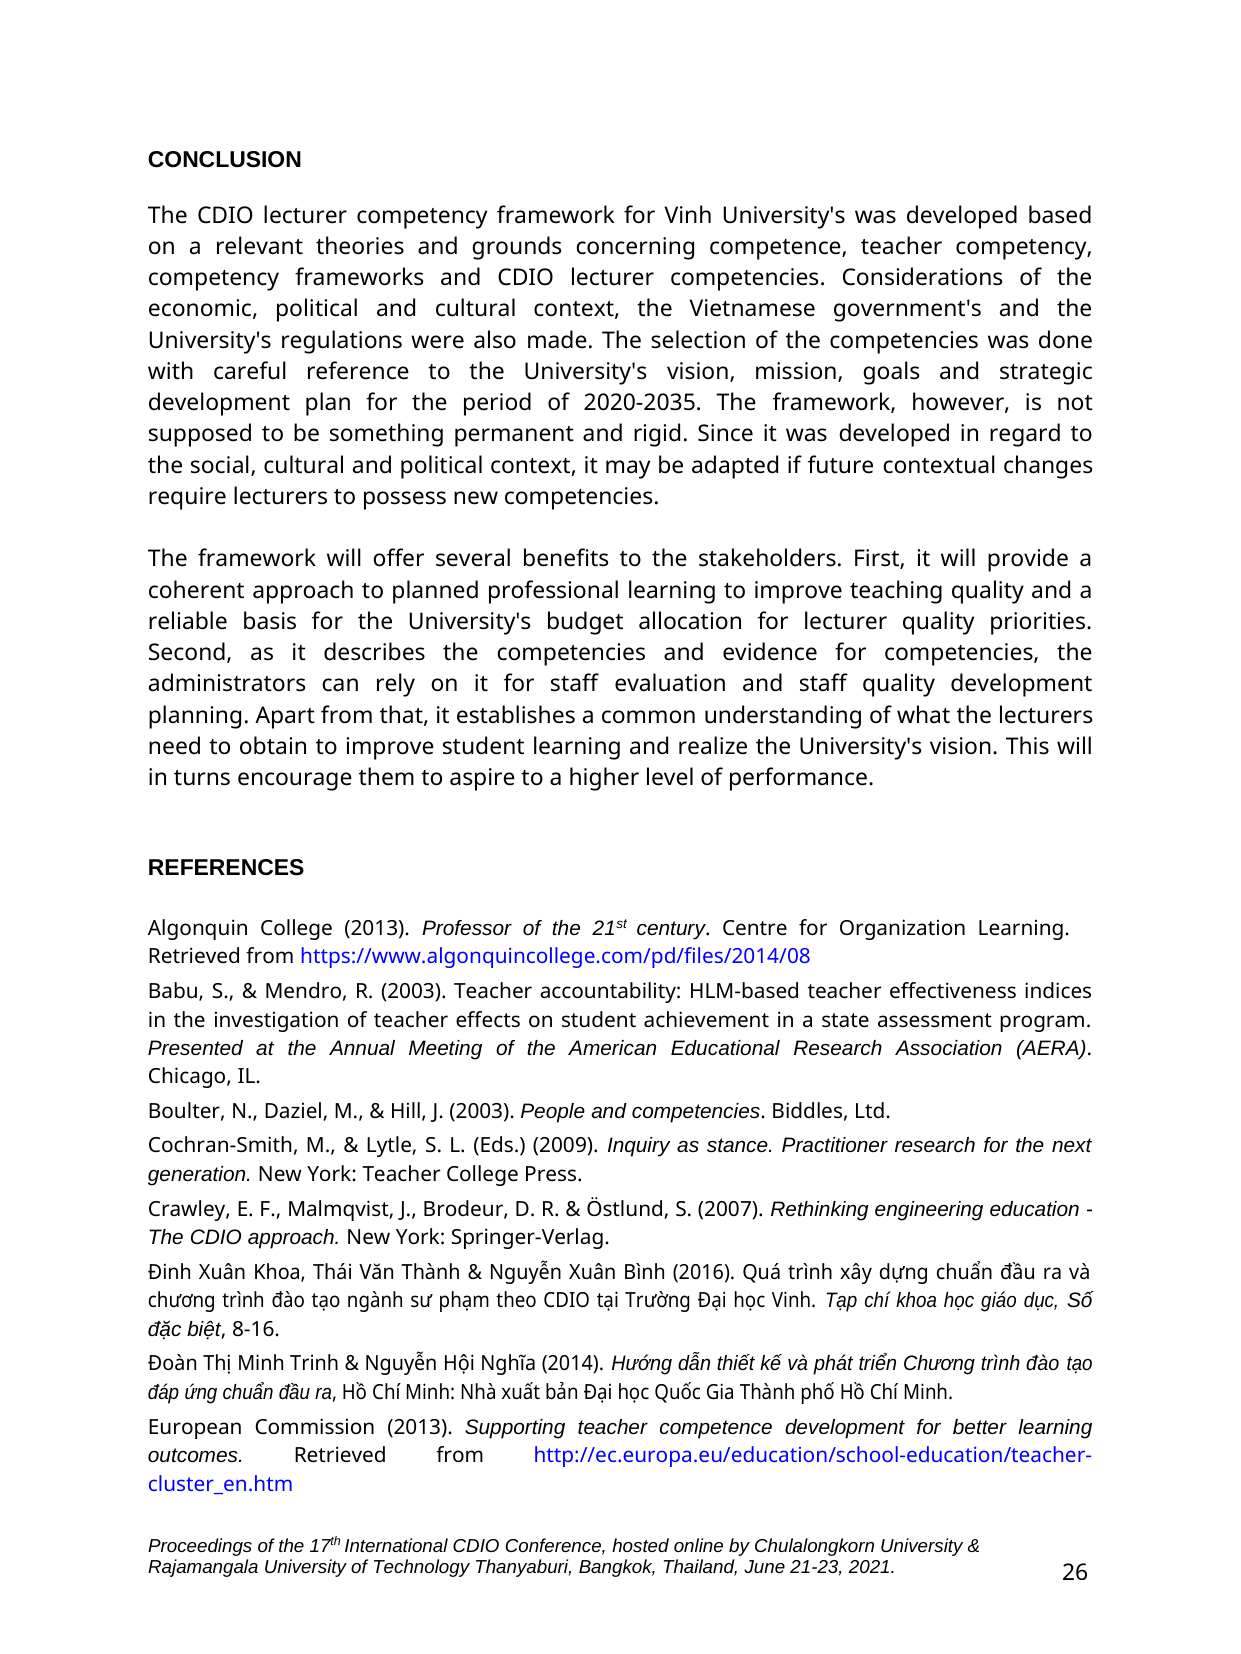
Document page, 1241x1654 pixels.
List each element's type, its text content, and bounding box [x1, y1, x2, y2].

text Crawley, E. F., Malmqvist, J., Brodeur, D. R. & Östlund, S. (2007). Rethinking engineering education - The CDIO approach. New York: Springer-Verlag. [148, 1194, 1093, 1251]
text European Commission (2013). Supporting teacher competence development for better learning outcomes. Retrieved from http://ec.europa.eu/education/school-education/teacher-cluster_en.htm [148, 1412, 1092, 1497]
text Boulter, N., Daziel, M., & Hill, J. (2003). People and competencies. Biddles, Ltd. [148, 1096, 1182, 1124]
text Cochran-Smith, M., & Lytle, S. L. (Eds.) (2009). Inquiry as stance. Practitioner research for the next generation. New York: Teacher College Press. [148, 1131, 1092, 1187]
text The framework will offer several benefits to the stakeholders. First, it will provide a coherent approach to planned professional learning to improve teaching quality and a reliable basis for the University's budget allocation for lecturer quality priorities. Second, as it describes the competencies and evidence for competencies, the administrators can rely on it for staff evaluation and staff quality development planning. Apart from that, it establishes a common understanding of what the lecturers need to obtain to improve student learning and realize the University's vision. This will in turns encourage them to aspire to a higher level of performance. [148, 542, 1093, 792]
text Algonquin College (2013). Professor of the 21st century. Centre for Organization Learning. Retrieved from https://www.algonquincollege.com/pd/files/2014/08 [148, 913, 1071, 970]
text Babu, S., & Mendro, R. (2003). Teacher accountability: HLM-based teacher effectiveness indices in the investigation of teacher effects on student achievement in a state assessment program. Presented at the Annual Meeting of the American Educational Research Association (AERA). Chicago, IL. [148, 976, 1093, 1090]
subtitle REFERENCES [148, 854, 1182, 881]
subtitle CONCLUSION [148, 146, 1182, 172]
text The CDIO lecturer competency framework for Vinh University's was developed based on a relevant theories and grounds concerning competence, teacher competency, competency frameworks and CDIO lecturer competencies. Considerations of the economic, political and cultural context, the Vietnamese government's and the University's regulations were also made. The selection of the competencies was done with careful reference to the University's vision, mission, goals and strategic development plan for the period of 2020-2035. The framework, however, is not supposed to be something permanent and rigid. Since it was developed in regard to the social, cultural and political context, it may be adapted if future contextual changes require lecturers to possess new competencies. [148, 199, 1093, 511]
text Đinh Xuân Khoa, Thái Văn Thành & Nguyễn Xuân Bình (2016). Quá trình xây dựng chuẩn đầu ra và chương trình đào tạo ngành sư phạm theo CDIO tại Trường Đại học Vinh. Tạp chí khoa học giáo dục, Số đặc biệt, 8-16. [148, 1257, 1092, 1342]
text Đoàn Thị Minh Trinh & Nguyễn Hội Nghĩa (2014). Hướng dẫn thiết kế và phát triển Chương trình đào tạo đáp ứng chuẩn đầu ra, Hồ Chí Minh: Nhà xuất bản Đại học Quốc Gia Thành phố Hồ Chí Minh. [148, 1348, 1092, 1405]
